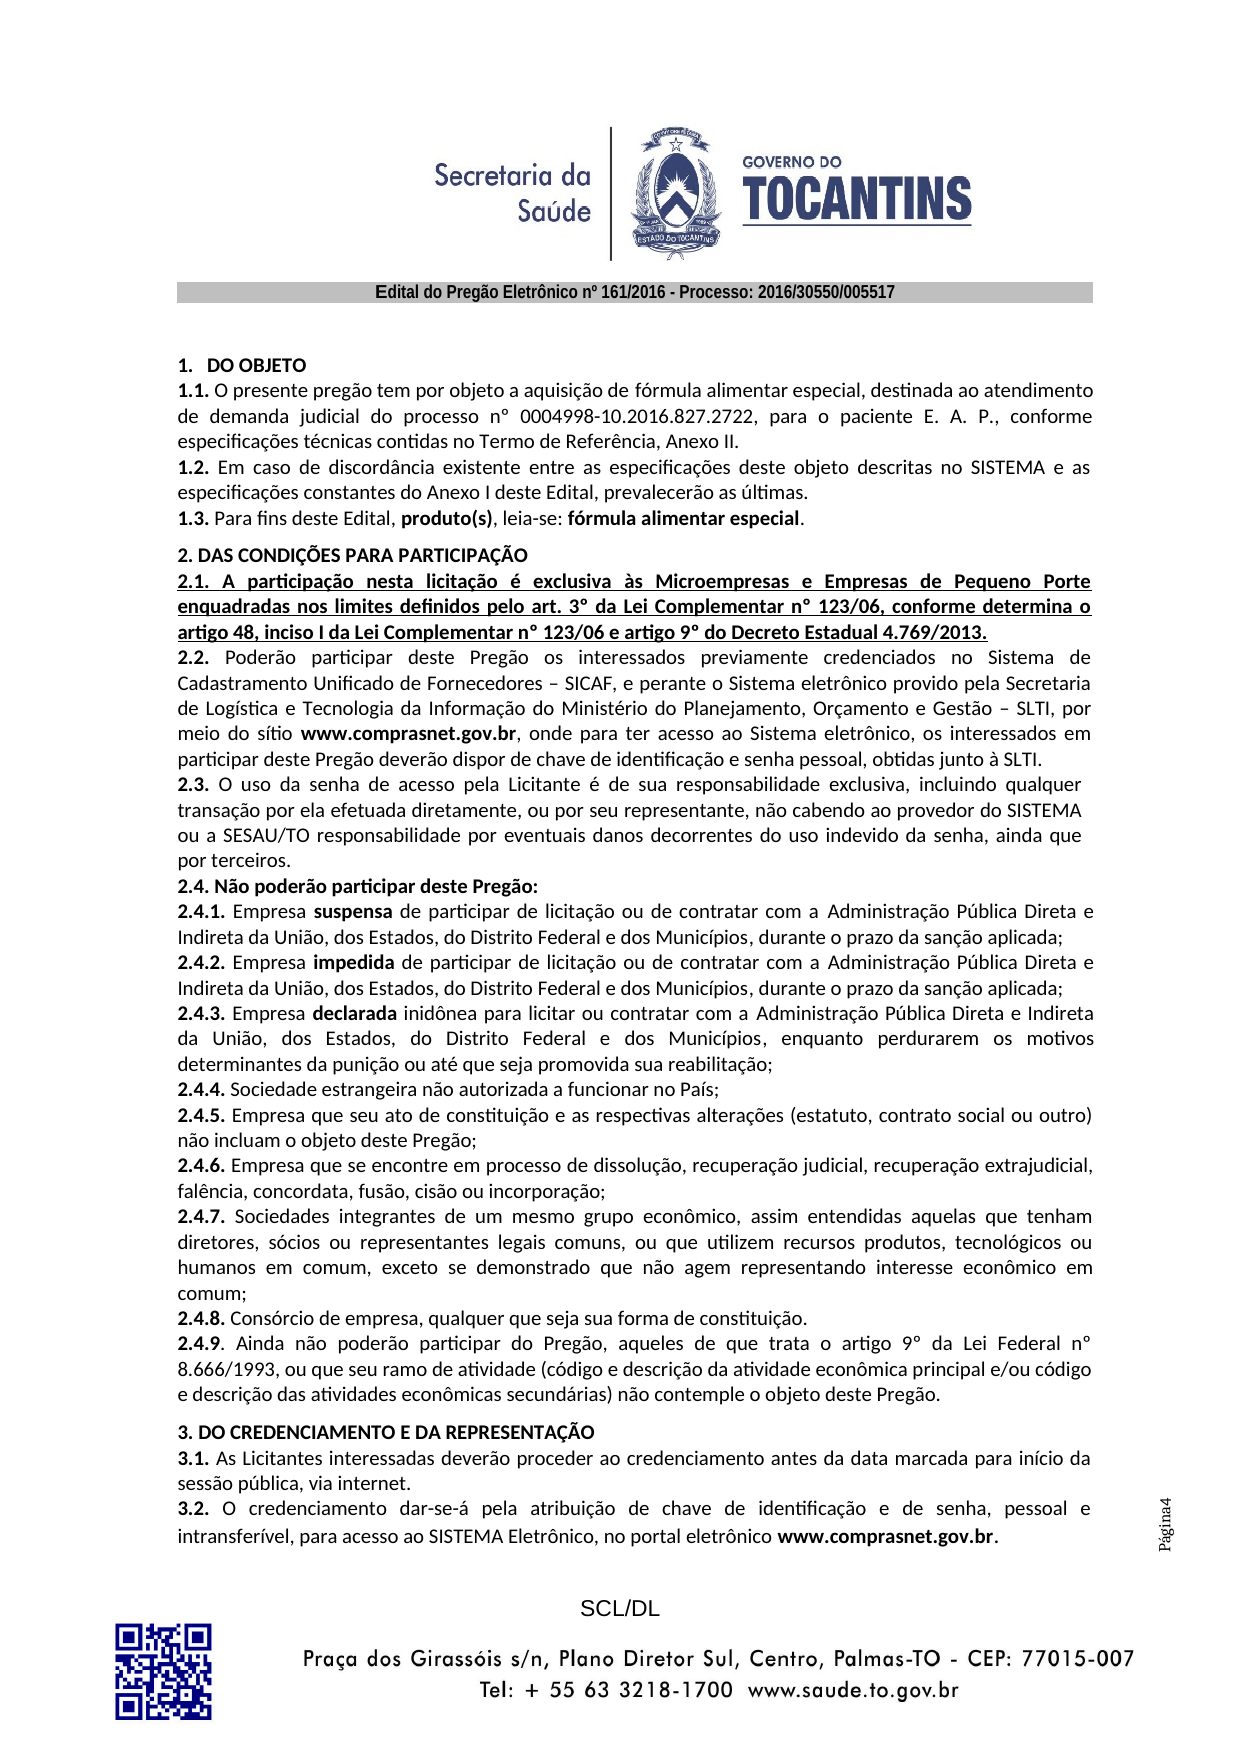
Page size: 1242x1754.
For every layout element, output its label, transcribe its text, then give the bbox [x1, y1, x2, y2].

text 2.4.7. Sociedades integrantes de um mesmo grupo econômico, assim entendidas aquelas que tenham diretores, sócios ou representantes legais comuns, ou que utilizem recursos produtos, tecnológicos ou humanos em comum, exceto se demonstrado que não agem representando interesse econômico em comum; [177, 1203, 1094, 1305]
text 2. DAS CONDIÇÕES PARA PARTICIPAÇÃO [177, 543, 1083, 568]
text 2.4. Não poderão participar deste Pregão: [177, 873, 1054, 898]
text 2.2. Poderão participar deste Pregão os interessados previamente credenciados no Sistema de Cadastramento Unificado de Fornecedores – SICAF, e perante o Sistema eletrônico provido pela Secretaria de Logística e Tecnologia da Informação do Ministério do Planejamento, Orçamento e Gestão – SLTI, por meio do sítio www.comprasnet.gov.br, onde para ter acesso ao Sistema eletrônico, os interessados em participar deste Pregão deverão dispor de chave de identificação e senha pessoal, obtidas junto à SLTI. [177, 644, 1093, 771]
text 1.2. Em caso de discordância existente entre as especificações deste objeto descritas no SISTEMA e as especificações constantes do Anexo I deste Edital, prevalecerão as últimas. [177, 454, 1093, 505]
text 2.1. A participação nesta licitação é exclusiva às Microempresas e Empresas de Pequeno Porte enquadradas nos limites definidos pelo art. 3º da Lei Complementar nº 123/06, conforme determina o artigo 48, inciso I da Lei Complementar nº 123/06 e artigo 9º do Decreto Estadual 4.769/2013. [177, 568, 1093, 644]
picture [111, 1619, 1134, 1724]
list DO OBJETO [177, 352, 1094, 378]
text 2.4.2. Empresa impedida de participar de licitação ou de contratar com a Administração Pública Direta e Indireta da União, dos Estados, do Distrito Federal e dos Municípios, durante o prazo da sanção aplicada; [177, 949, 1094, 1000]
text 2.4.5. Empresa que seu ato de constituição e as respectivas alterações (estatuto, contrato social ou outro) não incluam o objeto deste Pregão; [177, 1102, 1094, 1153]
text 3.1. As Licitantes interessadas deverão proceder ao credenciamento antes da data marcada para início da sessão pública, via internet. [177, 1445, 1093, 1496]
text 2.4.9. Ainda não poderão participar do Pregão, aqueles de que trata o artigo 9º da Lei Federal nº 8.666/1993, ou que seu ramo de atividade (código e descrição da atividade econômica principal e/ou código e descrição das atividades econômicas secundárias) não contemple o objeto deste Pregão. [177, 1331, 1093, 1407]
text 2.4.8. Consórcio de empresa, qualquer que seja sua forma de constituição. [177, 1305, 1094, 1331]
text 2.4.3. Empresa declarada inidônea para licitar ou contratar com a Administração Pública Direta e Indireta da União, dos Estados, do Distrito Federal e dos Municípios, enquanto perdurarem os motivos determinantes da punição ou até que seja promovida sua reabilitação; [177, 1026, 1094, 1076]
text 2.4.4. Sociedade estrangeira não autorizada a funcionar no País; [177, 1076, 1094, 1102]
picture [0, 43, 1237, 276]
text 3. DO CREDENCIAMENTO E DA REPRESENTAÇÃO [177, 1419, 1093, 1445]
text 2.3. O uso da senha de acesso pela Licitante é de sua responsabilidade exclusiva, incluindo qualquer transação por ela efetuada diretamente, ou por seu representante, não cabendo ao provedor do SISTEMA ou a SESAU/TO responsabilidade por eventuais danos decorrentes do uso indevido da senha, ainda que por terceiros. [177, 771, 1083, 873]
text 1.1. O presente pregão tem por objeto a aquisição de fórmula alimentar especial, destinada ao atendimento de demanda judicial do processo nº 0004998-10.2016.827.2722, para o paciente E. A. P., conforme especificações técnicas contidas no Termo de Referência, Anexo II. [177, 378, 1094, 454]
text 3.2. O credenciamento dar-se-á pela atribuição de chave de identificação e de senha, pessoal e intransferível, para acesso ao SISTEMA Eletrônico, no portal eletrônico www.comprasnet.gov.br. [177, 1496, 1093, 1549]
text 1.3. Para fins deste Edital, produto(s), leia-se: fórmula alimentar especial. [177, 505, 1093, 530]
text 2.4.1. Empresa suspensa de participar de licitação ou de contratar com a Administração Pública Direta e Indireta da União, dos Estados, do Distrito Federal e dos Municípios, durante o prazo da sanção aplicada; [177, 898, 1094, 949]
text 2.4.6. Empresa que se encontre em processo de dissolução, recuperação judicial, recuperação extrajudicial, falência, concordata, fusão, cisão ou incorporação; [177, 1153, 1094, 1203]
